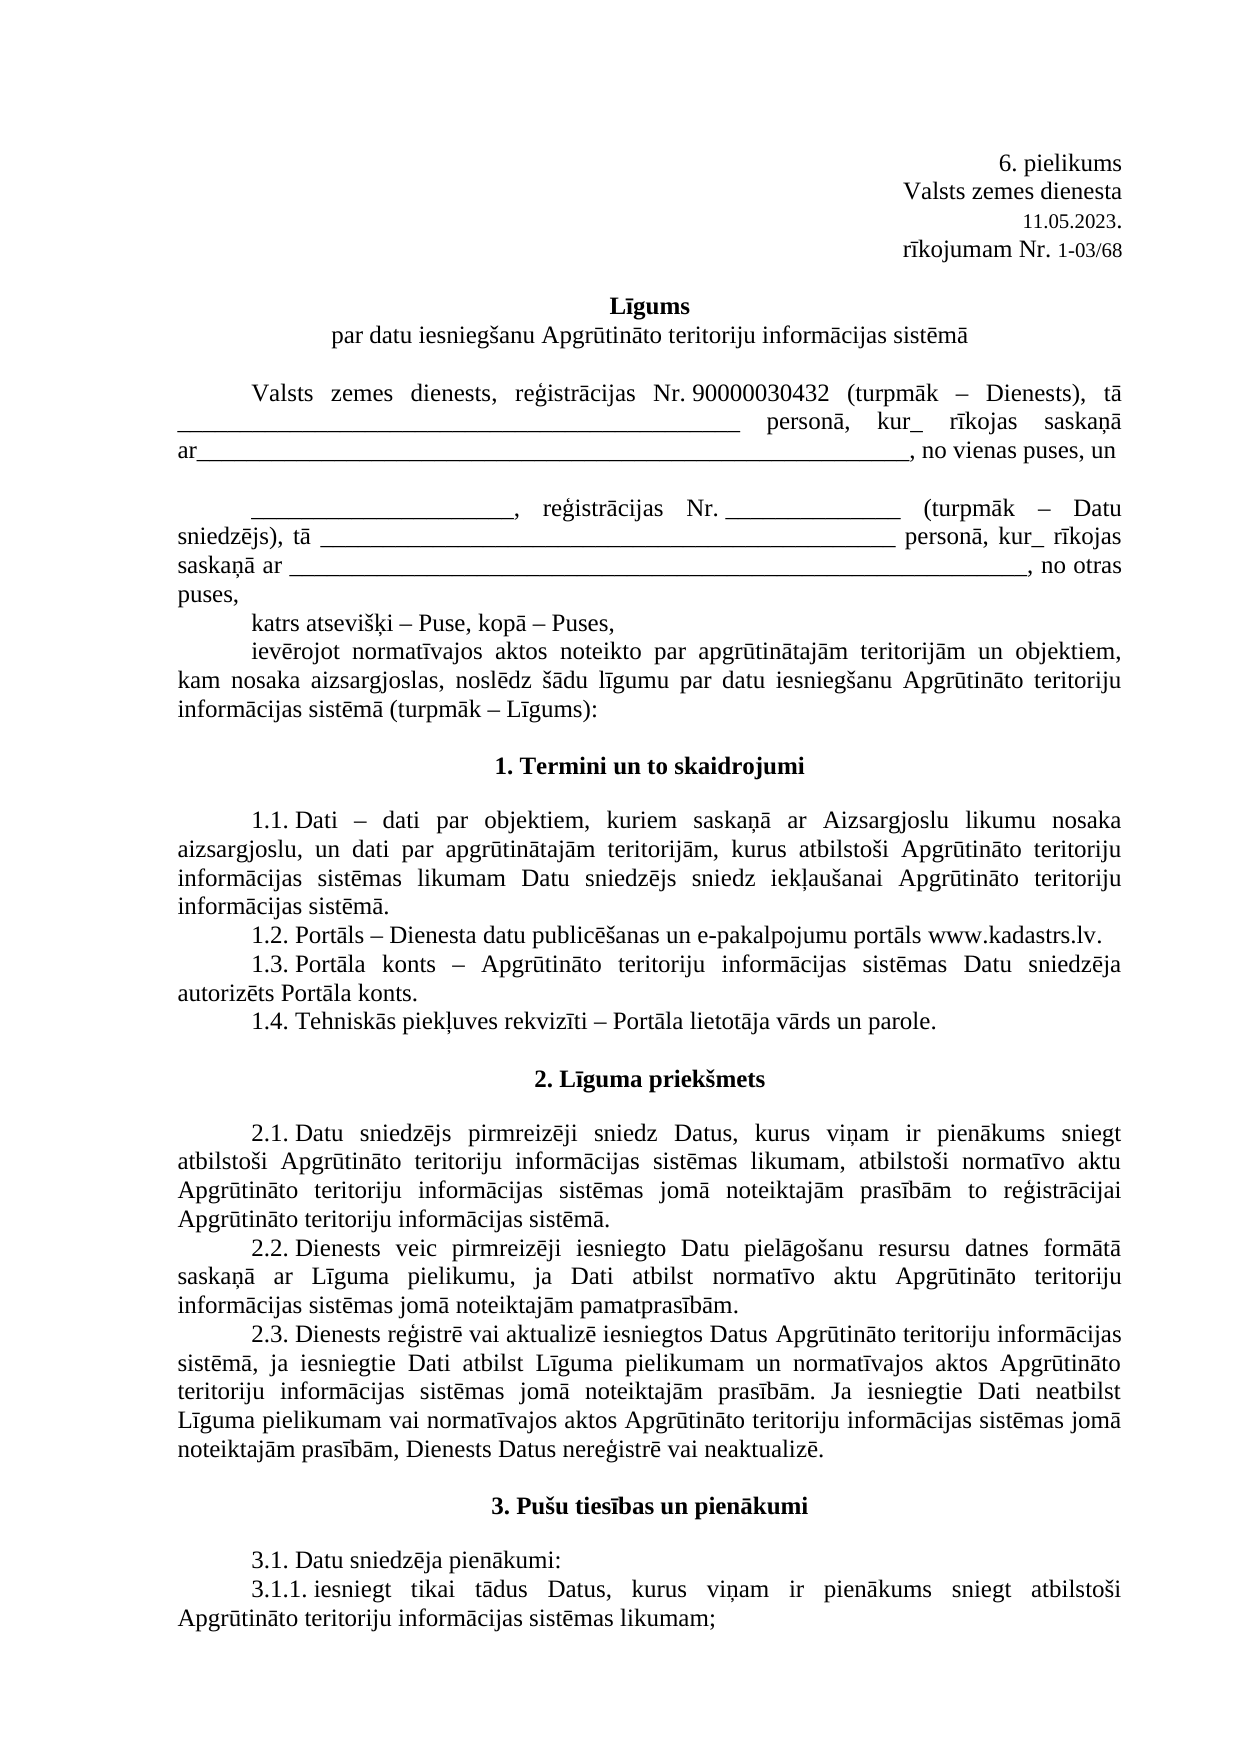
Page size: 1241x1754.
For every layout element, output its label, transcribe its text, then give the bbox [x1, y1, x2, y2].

list iesniegt tikai tādus Datus, kurus viņam ir pienākums sniegt atbilstoši Apgrūtināto teritoriju informācijas sistēmas likumam; [177, 1574, 1122, 1631]
text rīkojumam Nr. 1-03/68 [177, 234, 1122, 263]
text _____________________, reģistrācijas Nr. ______________ (turpmāk – Datu sniedzējs), tā ______________________________________________ personā, kur_ rīkojas saskaņā ar ___________________________________________________________, no otras puses, [177, 493, 1122, 608]
text par datu iesniegšanu Apgrūtināto teritoriju informācijas sistēmā [177, 320, 1122, 349]
list Portāls – Dienesta datu publicēšanas un e-pakalpojumu portāls www.kadastrs.lv. [177, 920, 1122, 949]
text 6. pielikums [177, 148, 1122, 176]
list Dienests veic pirmreizēji iesniegto Datu pielāgošanu resursu datnes formātā saskaņā ar Līguma pielikumu, ja Dati atbilst normatīvo aktu Apgrūtināto teritoriju informācijas sistēmas jomā noteiktajām pamatprasībām. [177, 1233, 1122, 1319]
list Datu sniedzēja pienākumi: [177, 1545, 1122, 1574]
text Valsts zemes dienests, reģistrācijas Nr. 90000030432 (turpmāk – Dienests), tā _____________________________________________ personā, kur_ rīkojas saskaņā ar_________________________________________________________, no vienas puses, un [177, 378, 1122, 464]
list Līguma priekšmets [177, 1064, 1122, 1093]
list Tehniskās piekļuves rekvizīti – Portāla lietotāja vārds un parole. [177, 1006, 1122, 1035]
text katrs atsevišķi – Puse, kopā – Puses, [177, 608, 1122, 636]
list Pušu tiesības un pienākumi [177, 1491, 1122, 1520]
text ievērojot normatīvajos aktos noteikto par apgrūtinātajām teritorijām un objektiem, kam nosaka aizsargjoslas, noslēdz šādu līgumu par datu iesniegšanu Apgrūtināto teritoriju informācijas sistēmā (turpmāk – Līgums): [177, 636, 1122, 723]
text Līgums [177, 291, 1122, 320]
text 11.05.2023. [177, 205, 1122, 234]
list Portāla konts – Apgrūtināto teritoriju informācijas sistēmas Datu sniedzēja autorizēts Portāla konts. [177, 949, 1122, 1006]
text Valsts zemes dienesta [177, 176, 1122, 205]
list Datu sniedzējs pirmreizēji sniedz Datus, kurus viņam ir pienākums sniegt atbilstoši Apgrūtināto teritoriju informācijas sistēmas likumam, atbilstoši normatīvo aktu Apgrūtināto teritoriju informācijas sistēmas jomā noteiktajām prasībām to reģistrācijai Apgrūtināto teritoriju informācijas sistēmā. [177, 1118, 1122, 1233]
list Dienests reģistrē vai aktualizē iesniegtos Datus Apgrūtināto teritoriju informācijas sistēmā, ja iesniegtie Dati atbilst Līguma pielikumam un normatīvajos aktos Apgrūtināto teritoriju informācijas sistēmas jomā noteiktajām prasībām. Ja iesniegtie Dati neatbilst Līguma pielikumam vai normatīvajos aktos Apgrūtināto teritoriju informācijas sistēmas jomā noteiktajām prasībām, Dienests Datus nereģistrē vai neaktualizē. [177, 1319, 1122, 1463]
list Termini un to skaidrojumi [177, 751, 1122, 780]
list Dati – dati par objektiem, kuriem saskaņā ar Aizsargjoslu likumu nosaka aizsargjoslu, un dati par apgrūtinātajām teritorijām, kurus atbilstoši Apgrūtināto teritoriju informācijas sistēmas likumam Datu sniedzējs sniedz iekļaušanai Apgrūtināto teritoriju informācijas sistēmā. [177, 805, 1122, 920]
